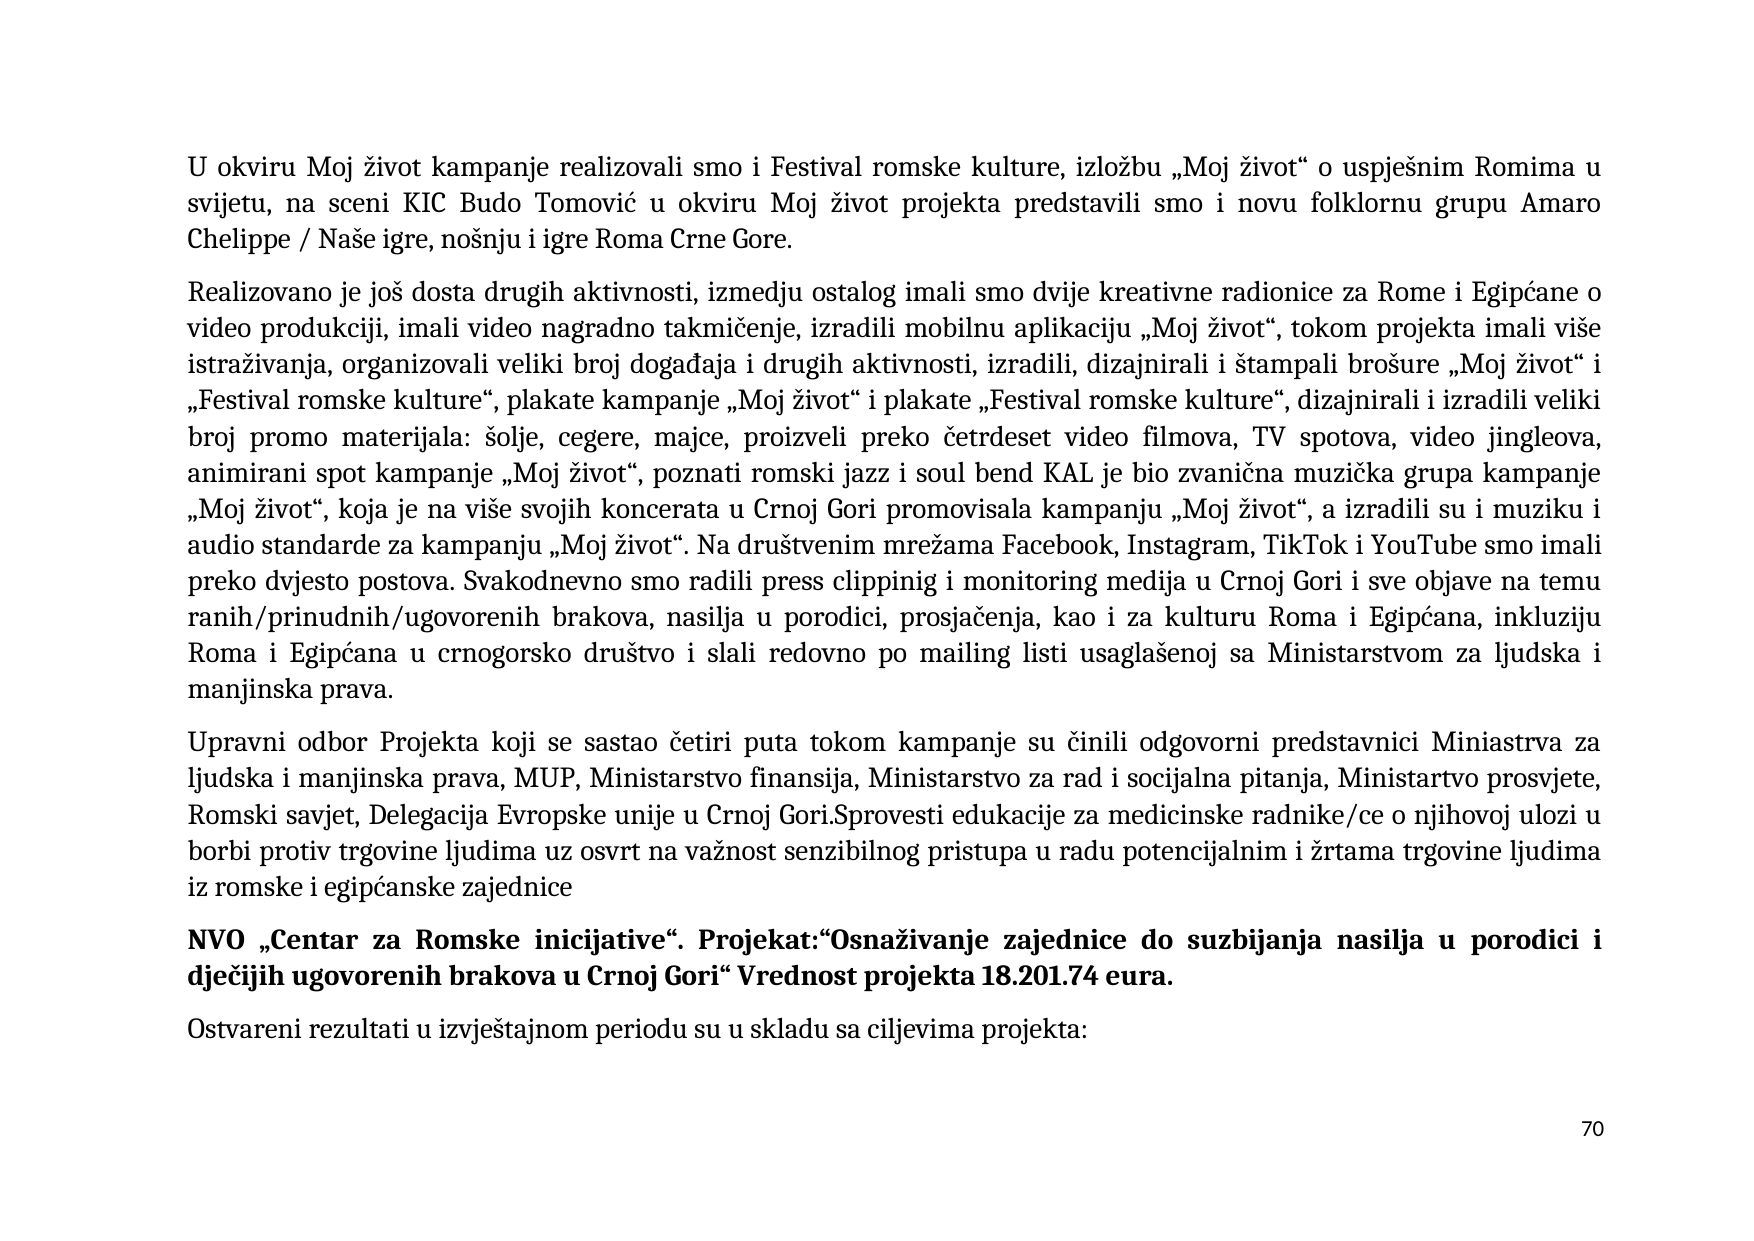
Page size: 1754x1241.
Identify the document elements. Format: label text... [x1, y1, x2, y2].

text U okviru Moj život kampanje realizovali smo i Festival romske kulture, izložbu „Moj život“ o uspješnim Romima u svijetu, na sceni KIC Budo Tomović u okviru Moj život projekta predstavili smo i novu folklornu grupu Amaro Chelippe / Naše igre, nošnju i igre Roma Crne Gore. [187, 150, 1604, 256]
text Ostvareni rezultati u izvještajnom periodu su u skladu sa ciljevima projekta: [187, 1012, 1604, 1045]
text Realizovano je još dosta drugih aktivnosti, izmedju ostalog imali smo dvije kreativne radionice za Rome i Egipćane o video produkciji, imali video nagradno takmičenje, izradili mobilnu aplikaciju „Moj život“, tokom projekta imali više istraživanja, organizovali veliki broj događaja i drugih aktivnosti, izradili, dizajnirali i štampali brošure „Moj život“ i „Festival romske kulture“, plakate kampanje „Moj život“ i plakate „Festival romske kulture“, dizajnirali i izradili veliki broj promo materijala: šolje, cegere, majce, proizveli preko četrdeset video filmova, TV spotova, video jingleova, animirani spot kampanje „Moj život“, poznati romski jazz i soul bend KAL je bio zvanična muzička grupa kampanje „Moj život“, koja je na više svojih koncerata u Crnoj Gori promovisala kampanju „Moj život“, a izradili su i muziku i audio standarde za kampanju „Moj život“. Na društvenim mrežama Facebook, Instagram, TikTok i YouTube smo imali preko dvjesto postova. Svakodnevno smo radili press clippinig i monitoring medija u Crnoj Gori i sve objave na temu ranih/prinudnih/ugovorenih brakova, nasilja u porodici, prosjačenja, kao i za kulturu Roma i Egipćana, inkluziju Roma i Egipćana u crnogorsko društvo i slali redovno po mailing listi usaglašenoj sa Ministarstvom za ljudska i manjinska prava. [187, 275, 1604, 706]
text NVO „Centar za Romske inicijative“. Projekat:“Osnaživanje zajednice do suzbijanja nasilja u porodici i dječijih ugovorenih brakova u Crnoj Gori“ Vrednost projekta 18.201.74 eura. [187, 923, 1604, 993]
text Upravni odbor Projekta koji se sastao četiri puta tokom kampanje su činili odgovorni predstavnici Miniastrva za ljudska i manjinska prava, MUP, Ministarstvo finansija, Ministarstvo za rad i socijalna pitanja, Ministartvo prosvjete, Romski savjet, Delegacija Evropske unije u Crnoj Gori.Sprovesti edukacije za medicinske radnike/ce o njihovoj ulozi u borbi protiv trgovine ljudima uz osvrt na važnost senzibilnog pristupa u radu potencijalnim i žrtama trgovine ljudima iz romske i egipćanske zajednice [187, 726, 1604, 904]
